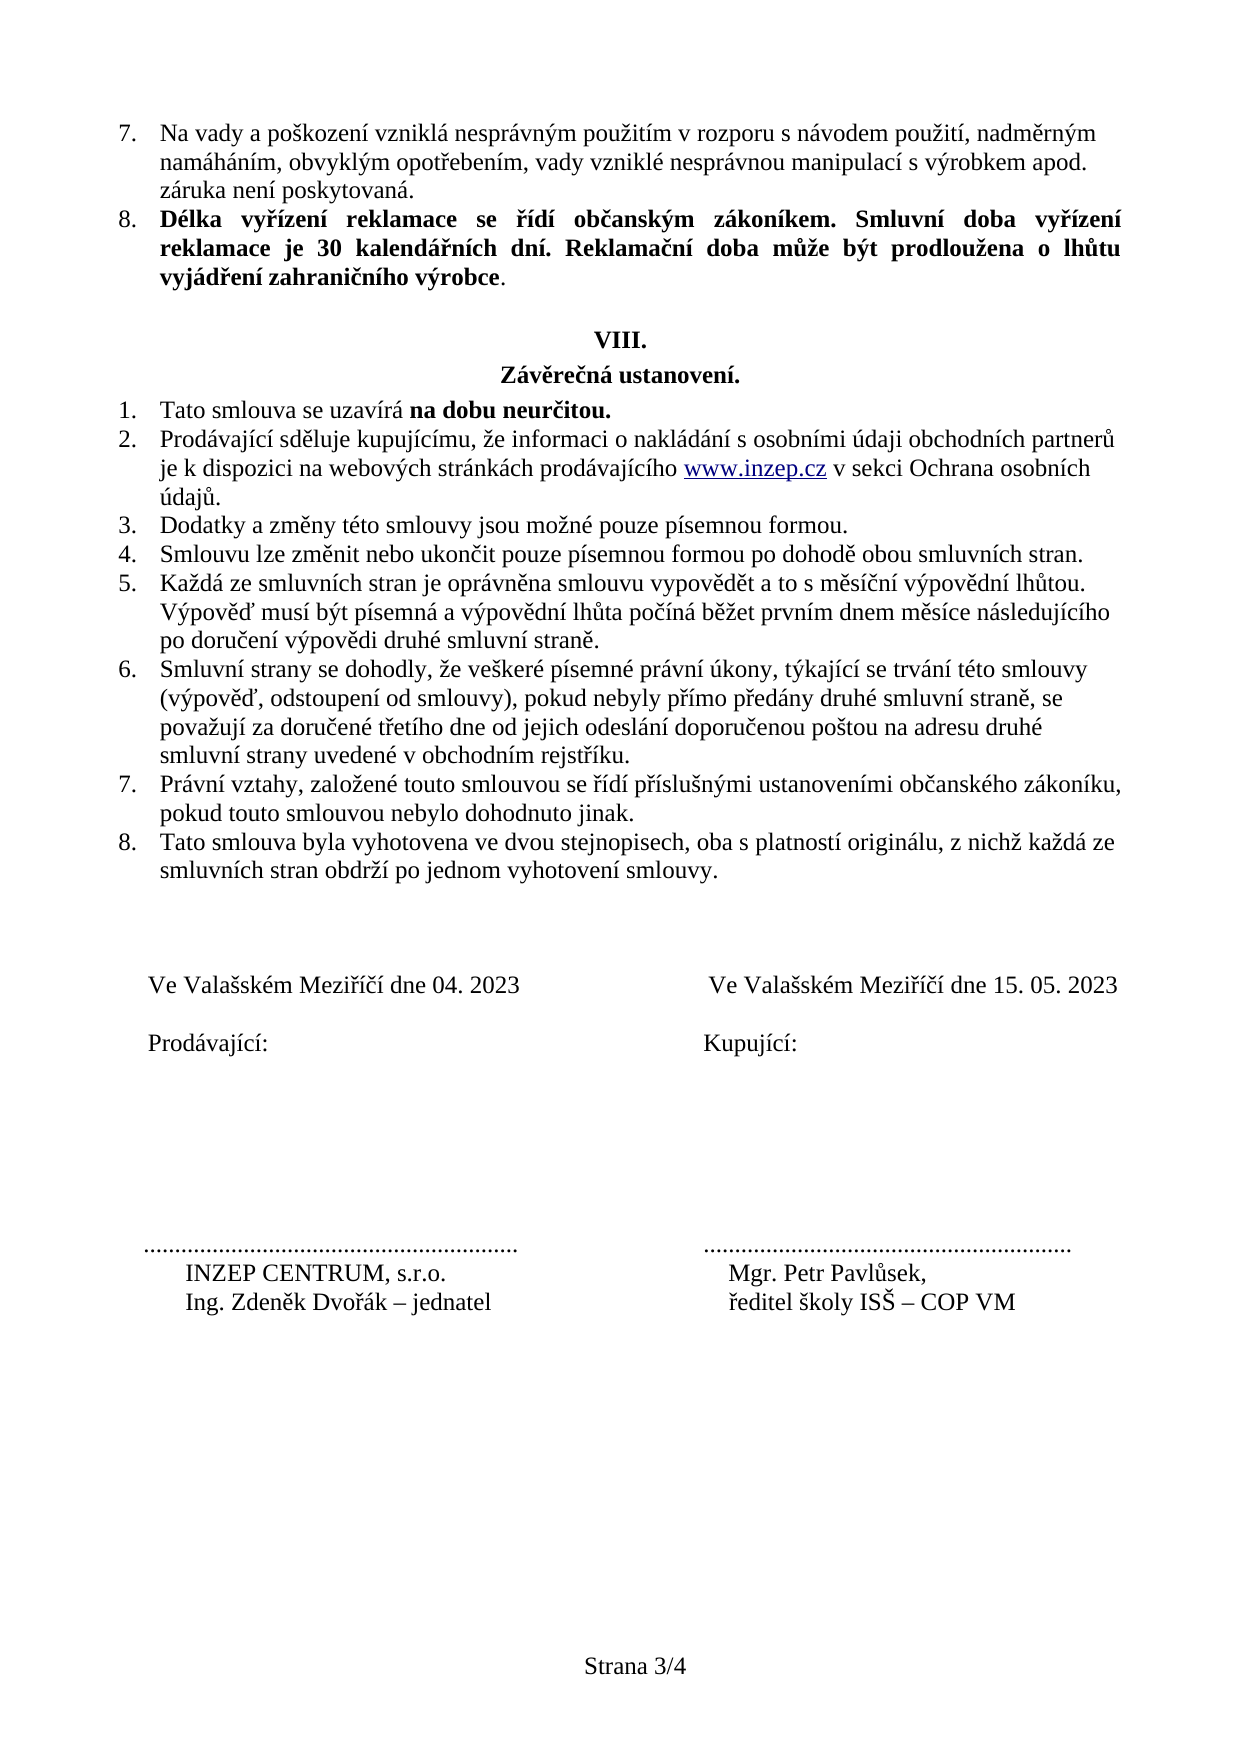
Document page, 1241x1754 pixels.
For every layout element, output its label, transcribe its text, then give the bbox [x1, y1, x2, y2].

list Na vady a poškození vzniklá nesprávným použitím v rozporu s návodem použití, nadměrným namáháním, obvyklým opotřebením, vady vzniklé nesprávnou manipulací s výrobkem apod. záruka není poskytovaná. [118, 118, 1122, 204]
text Ing. Zdeněk Dvořák – jednatel ředitel školy ISŠ – COP VM [118, 1287, 1122, 1316]
list Smluvní strany se dohodly, že veškeré písemné právní úkony, týkající se trvání této smlouvy (výpověď, odstoupení od smlouvy), pokud nebyly přímo předány druhé smluvní straně, se považují za doručené třetího dne od jejich odeslání doporučenou poštou na adresu druhé smluvní strany uvedené v obchodním rejstříku. [118, 654, 1122, 769]
list Smlouvu lze změnit nebo ukončit pouze písemnou formou po dohodě obou smluvních stran. [118, 539, 1122, 568]
text INZEP CENTRUM, s.r.o. Mgr. Petr Pavlůsek, [118, 1258, 1122, 1287]
list Dodatky a změny této smlouvy jsou možné pouze písemnou formou. [118, 511, 1122, 539]
list Právní vztahy, založené touto smlouvou se řídí příslušnými ustanoveními občanského zákoníku, pokud touto smlouvou nebylo dohodnuto jinak. [118, 769, 1122, 827]
subtitle Závěrečná ustanovení. [118, 361, 1122, 389]
list Délka vyřízení reklamace se řídí občanským zákoníkem. Smluvní doba vyřízení reklamace je 30 kalendářních dní. Reklamační doba může být prodloužena o lhůtu vyjádření zahraničního výrobce. [118, 204, 1122, 291]
list Tato smlouva byla vyhotovena ve dvou stejnopisech, oba s platností originálu, z nichž každá ze smluvních stran obdrží po jednom vyhotovení smlouvy. [118, 827, 1122, 884]
text Ve Valašském Meziříčí dne 04. 2023 Ve Valašském Meziříčí dne 15. 05. 2023 [118, 971, 1122, 999]
text ............................................................ ........................................................... [118, 1229, 1122, 1258]
text Prodávající: Kupující: [148, 1028, 1122, 1057]
list Tato smlouva se uzavírá na dobu neurčitou. [118, 396, 1122, 424]
list Každá ze smluvních stran je oprávněna smlouvu vypovědět a to s měsíční výpovědní lhůtou. Výpověď musí být písemná a výpovědní lhůta počíná běžet prvním dnem měsíce následujícího po doručení výpovědi druhé smluvní straně. [118, 568, 1122, 654]
list Prodávající sděluje kupujícímu, že informaci o nakládání s osobními údaji obchodních partnerů je k dispozici na webových stránkách prodávajícího www.inzep.cz v sekci Ochrana osobních údajů. [118, 424, 1122, 511]
subtitle VIII. [118, 326, 1122, 354]
